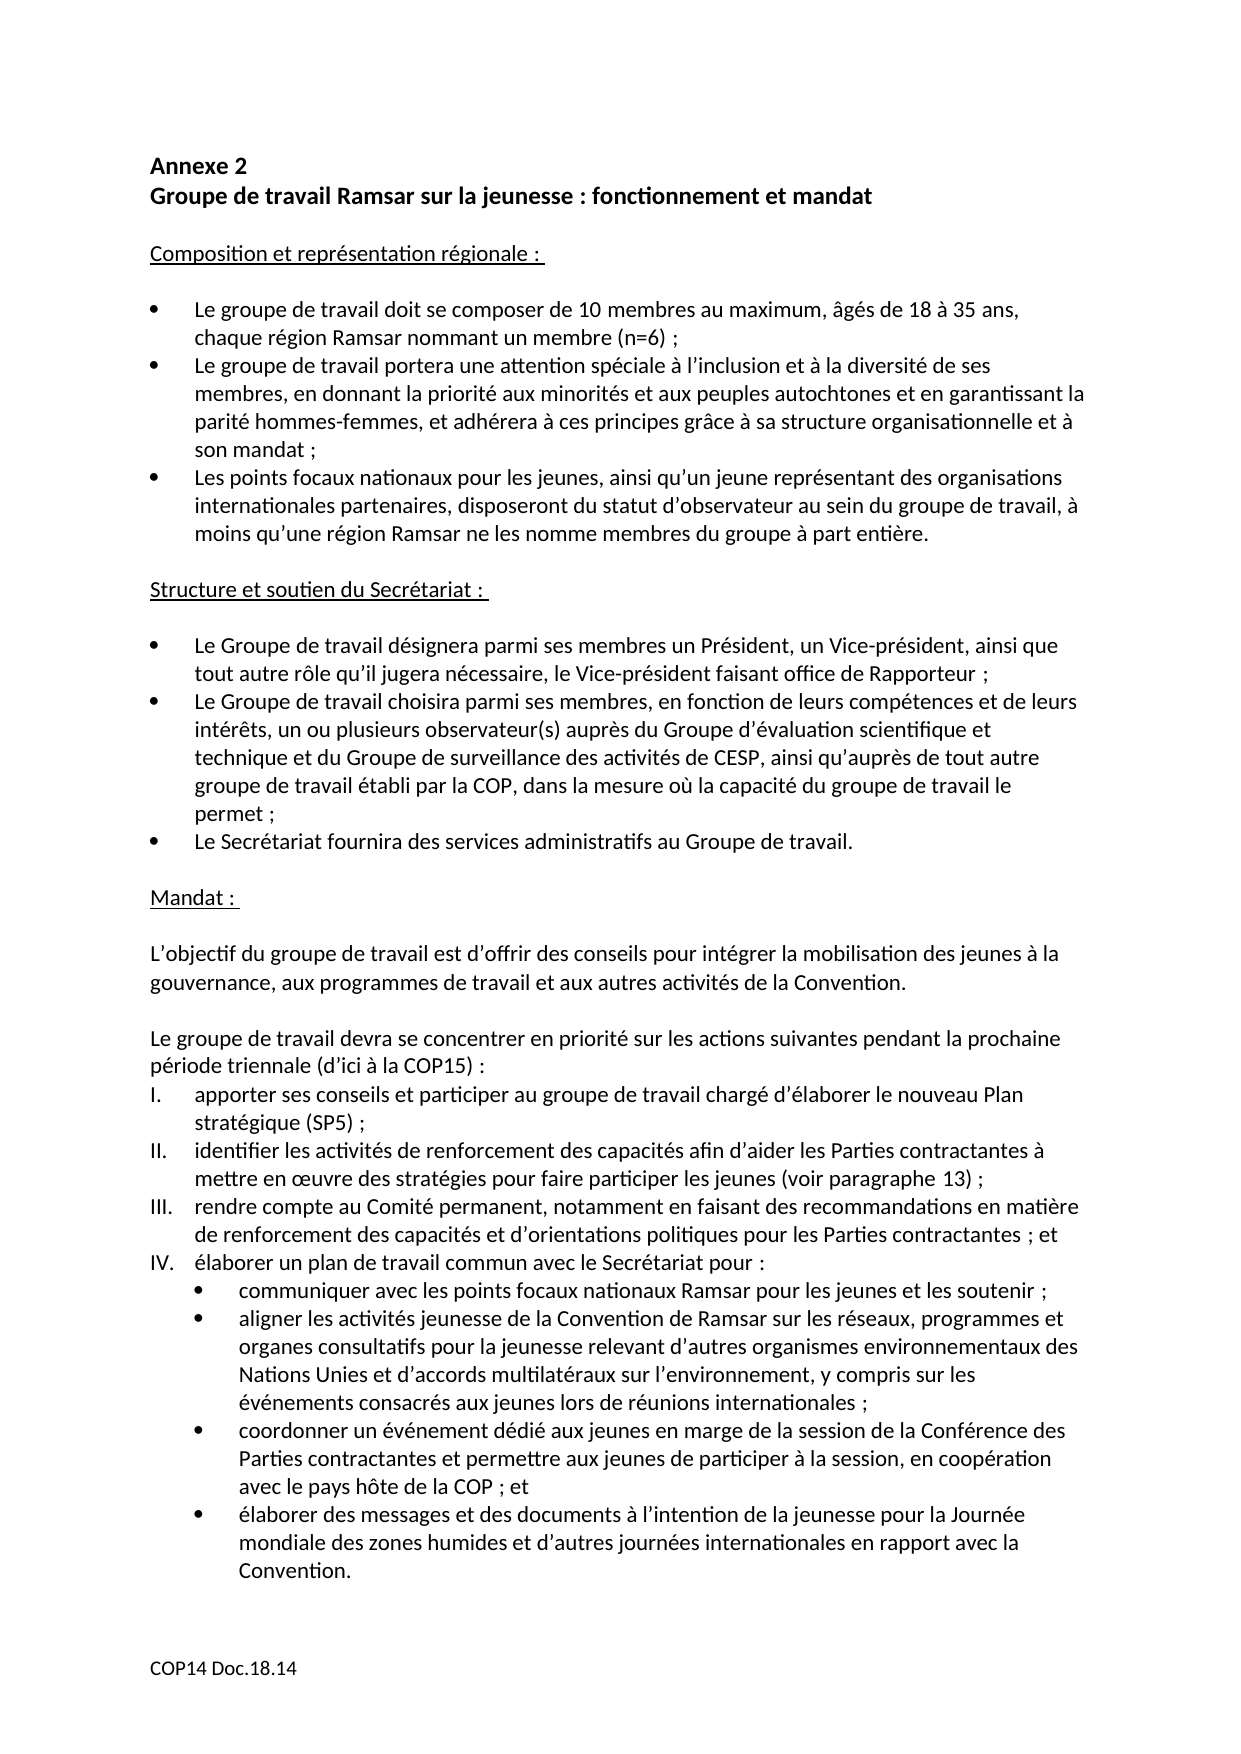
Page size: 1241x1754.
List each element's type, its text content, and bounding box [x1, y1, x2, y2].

text Annexe 2 [150, 150, 1090, 181]
list aligner les activités jeunesse de la Convention de Ramsar sur les réseaux, programmes et organes consultatifs pour la jeunesse relevant d’autres organismes environnementaux des Nations Unies et d’accords multilatéraux sur l’environnement, y compris sur les événements consacrés aux jeunes lors de réunions internationales ; [194, 1304, 1090, 1416]
text L’objectif du groupe de travail est d’offrir des conseils pour intégrer la mobilisation des jeunes à la gouvernance, aux programmes de travail et aux autres activités de la Convention. [150, 939, 1090, 996]
list communiquer avec les points focaux nationaux Ramsar pour les jeunes et les soutenir ; [194, 1276, 1090, 1304]
text Mandat : [150, 883, 1090, 912]
text Groupe de travail Ramsar sur la jeunesse : fonctionnement et mandat [150, 181, 1090, 211]
list apporter ses conseils et participer au groupe de travail chargé d’élaborer le nouveau Plan stratégique (SP5) ; [150, 1080, 1090, 1136]
list coordonner un événement dédié aux jeunes en marge de la session de la Conférence des Parties contractantes et permettre aux jeunes de participer à la session, en coopération avec le pays hôte de la COP ; et [194, 1416, 1090, 1500]
list élaborer un plan de travail commun avec le Secrétariat pour : [150, 1248, 1090, 1276]
text Structure et soutien du Secrétariat : [150, 575, 1090, 603]
list Le Secrétariat fournira des services administratifs au Groupe de travail. [150, 827, 1090, 856]
text Le groupe de travail devra se concentrer en priorité sur les actions suivantes pendant la prochaine période triennale (d’ici à la COP15) : [150, 1024, 1090, 1080]
text Composition et représentation régionale : [150, 239, 1090, 267]
list élaborer des messages et des documents à l’intention de la jeunesse pour la Journée mondiale des zones humides et d’autres journées internationales en rapport avec la Convention. [194, 1500, 1090, 1584]
list Le Groupe de travail désignera parmi ses membres un Président, un Vice-président, ainsi que tout autre rôle qu’il jugera nécessaire, le Vice-président faisant office de Rapporteur ; [150, 631, 1090, 687]
list identifier les activités de renforcement des capacités afin d’aider les Parties contractantes à mettre en œuvre des stratégies pour faire participer les jeunes (voir paragraphe 13) ; [150, 1136, 1090, 1192]
list Les points focaux nationaux pour les jeunes, ainsi qu’un jeune représentant des organisations internationales partenaires, disposeront du statut d’observateur au sein du groupe de travail, à moins qu’une région Ramsar ne les nomme membres du groupe à part entière. [150, 463, 1090, 547]
list rendre compte au Comité permanent, notamment en faisant des recommandations en matière de renforcement des capacités et d’orientations politiques pour les Parties contractantes ; et [150, 1192, 1090, 1248]
list Le groupe de travail portera une attention spéciale à l’inclusion et à la diversité de ses membres, en donnant la priorité aux minorités et aux peuples autochtones et en garantissant la parité hommes-femmes, et adhérera à ces principes grâce à sa structure organisationnelle et à son mandat ; [150, 351, 1090, 463]
list Le Groupe de travail choisira parmi ses membres, en fonction de leurs compétences et de leurs intérêts, un ou plusieurs observateur(s) auprès du Groupe d’évaluation scientifique et technique et du Groupe de surveillance des activités de CESP, ainsi qu’auprès de tout autre groupe de travail établi par la COP, dans la mesure où la capacité du groupe de travail le permet ; [150, 687, 1090, 827]
list Le groupe de travail doit se composer de 10 membres au maximum, âgés de 18 à 35 ans, chaque région Ramsar nommant un membre (n=6) ; [150, 295, 1090, 351]
